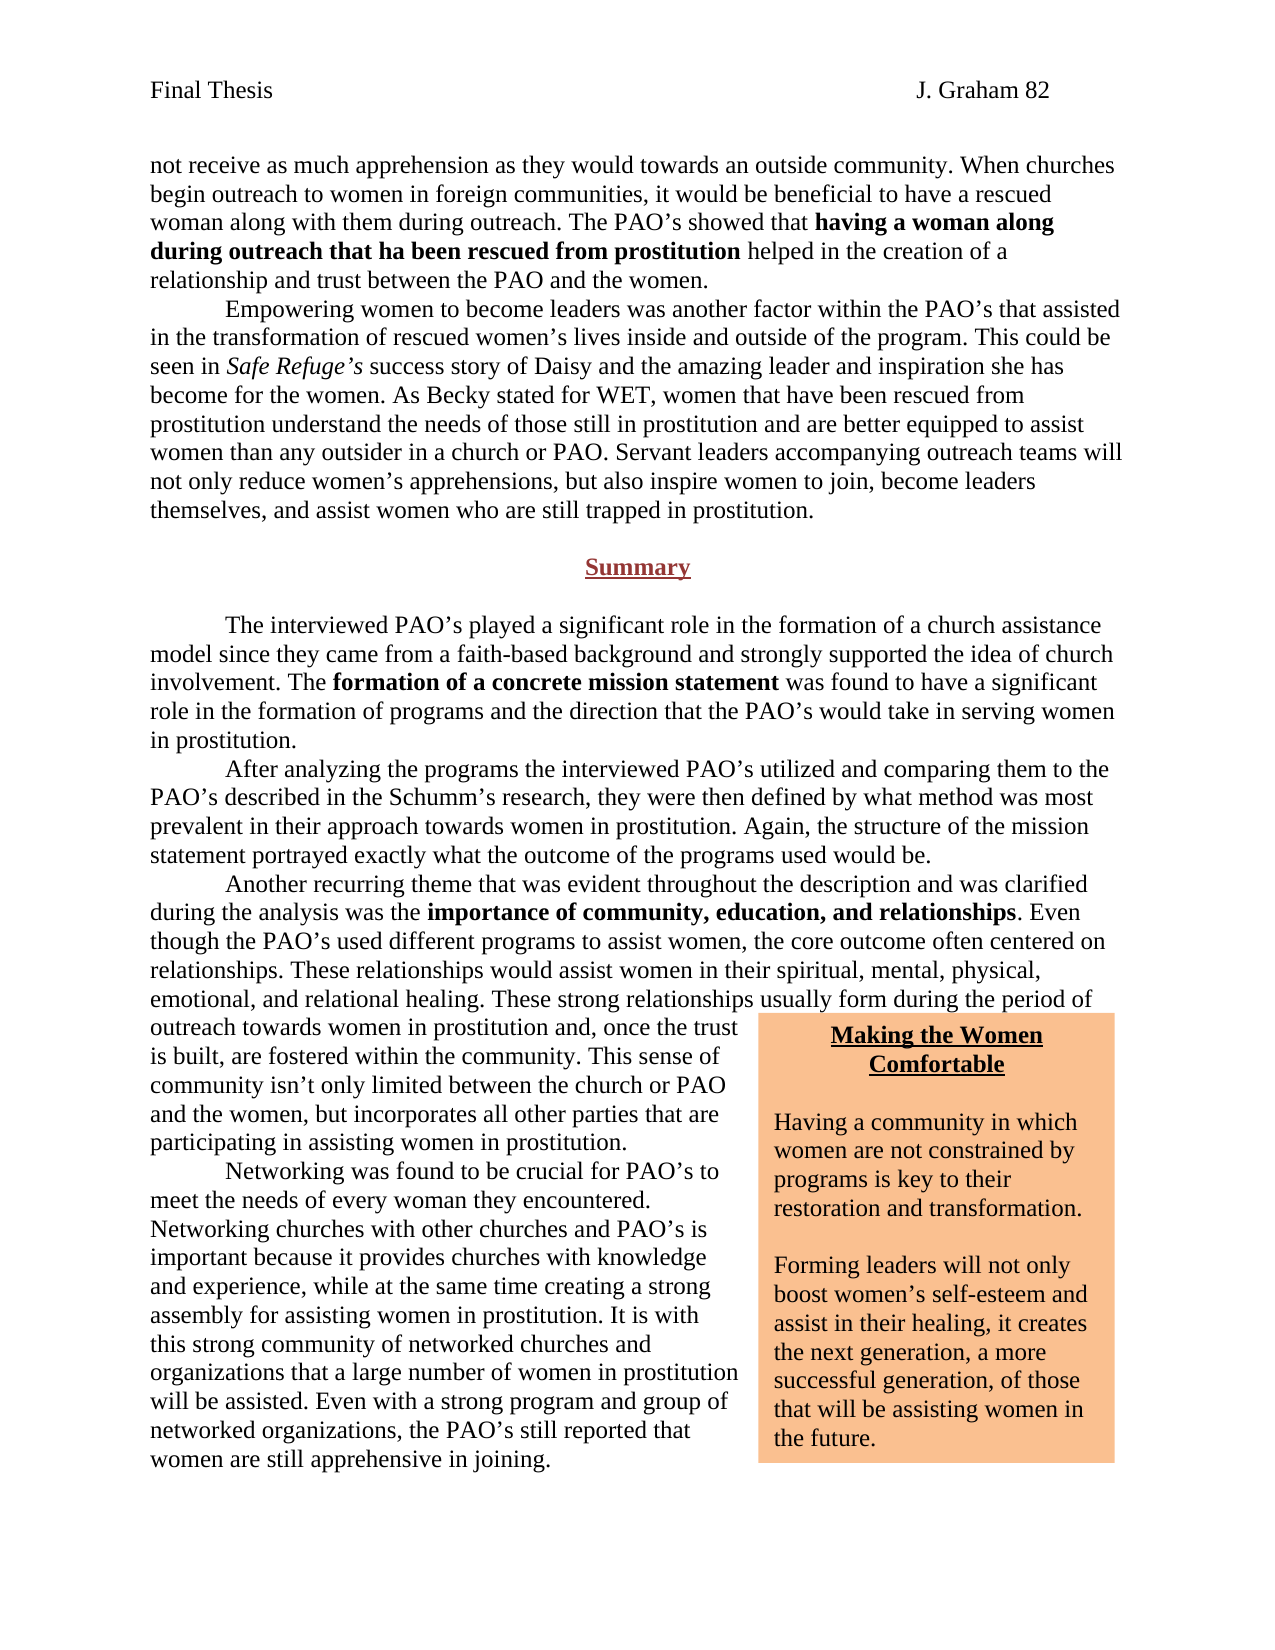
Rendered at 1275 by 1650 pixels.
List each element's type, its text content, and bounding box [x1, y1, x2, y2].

text Another recurring theme that was evident throughout the description and was clarified during the analysis was the importance of community, education, and relationships. Even though the PAO’s used different programs to assist women, the core outcome often centered on relationships. These relationships would assist women in their spiritual, mental, physical, emotional, and relational healing. These strong relationships usually form during the period of outreach towards women in prostitution and, once the trust is built, are fostered within the community. This sense of community isn’t only limited between the church or PAO and the women, but incorporates all other parties that are participating in assisting women in prostitution. [150, 869, 1125, 1156]
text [150, 150, 1125, 294]
text Summary [150, 552, 1125, 581]
text After analyzing the programs the interviewed PAO’s utilized and comparing them to the PAO’s described in the Schumm’s research, they were then defined by what method was most prevalent in their approach towards women in prostitution. Again, the structure of the mission statement portrayed exactly what the outcome of the programs used would be. [150, 754, 1125, 869]
text The interviewed PAO’s played a significant role in the formation of a church assistance model since they came from a faith-based background and strongly supported the idea of church involvement. The formation of a concrete mission statement was found to have a significant role in the formation of programs and the direction that the PAO’s would take in serving women in prostitution. [150, 610, 1125, 754]
text Empowering women to become leaders was another factor within the PAO’s that assisted in the transformation of rescued women’s lives inside and outside of the program. This could be seen in Safe Refuge’s success story of Daisy and the amazing leader and inspiration she has become for the women. As Becky stated for WET, women that have been rescued from prostitution understand the needs of those still in prostitution and are better equipped to assist women than any outsider in a church or PAO. Servant leaders accompanying outreach teams will not only reduce women’s apprehensions, but also inspire women to join, become leaders themselves, and assist women who are still trapped in prostitution. [150, 294, 1125, 524]
text Networking was found to be crucial for PAO’s to meet the needs of every woman they encountered. Networking churches with other churches and PAO’s is important because it provides churches with knowledge and experience, while at the same time creating a strong assembly for assisting women in prostitution. It is with this strong community of networked churches and organizations that a large number of women in prostitution will be assisted. Even with a strong program and group of networked organizations, the PAO’s still reported that women are still apprehensive in joining. [150, 1156, 1125, 1472]
